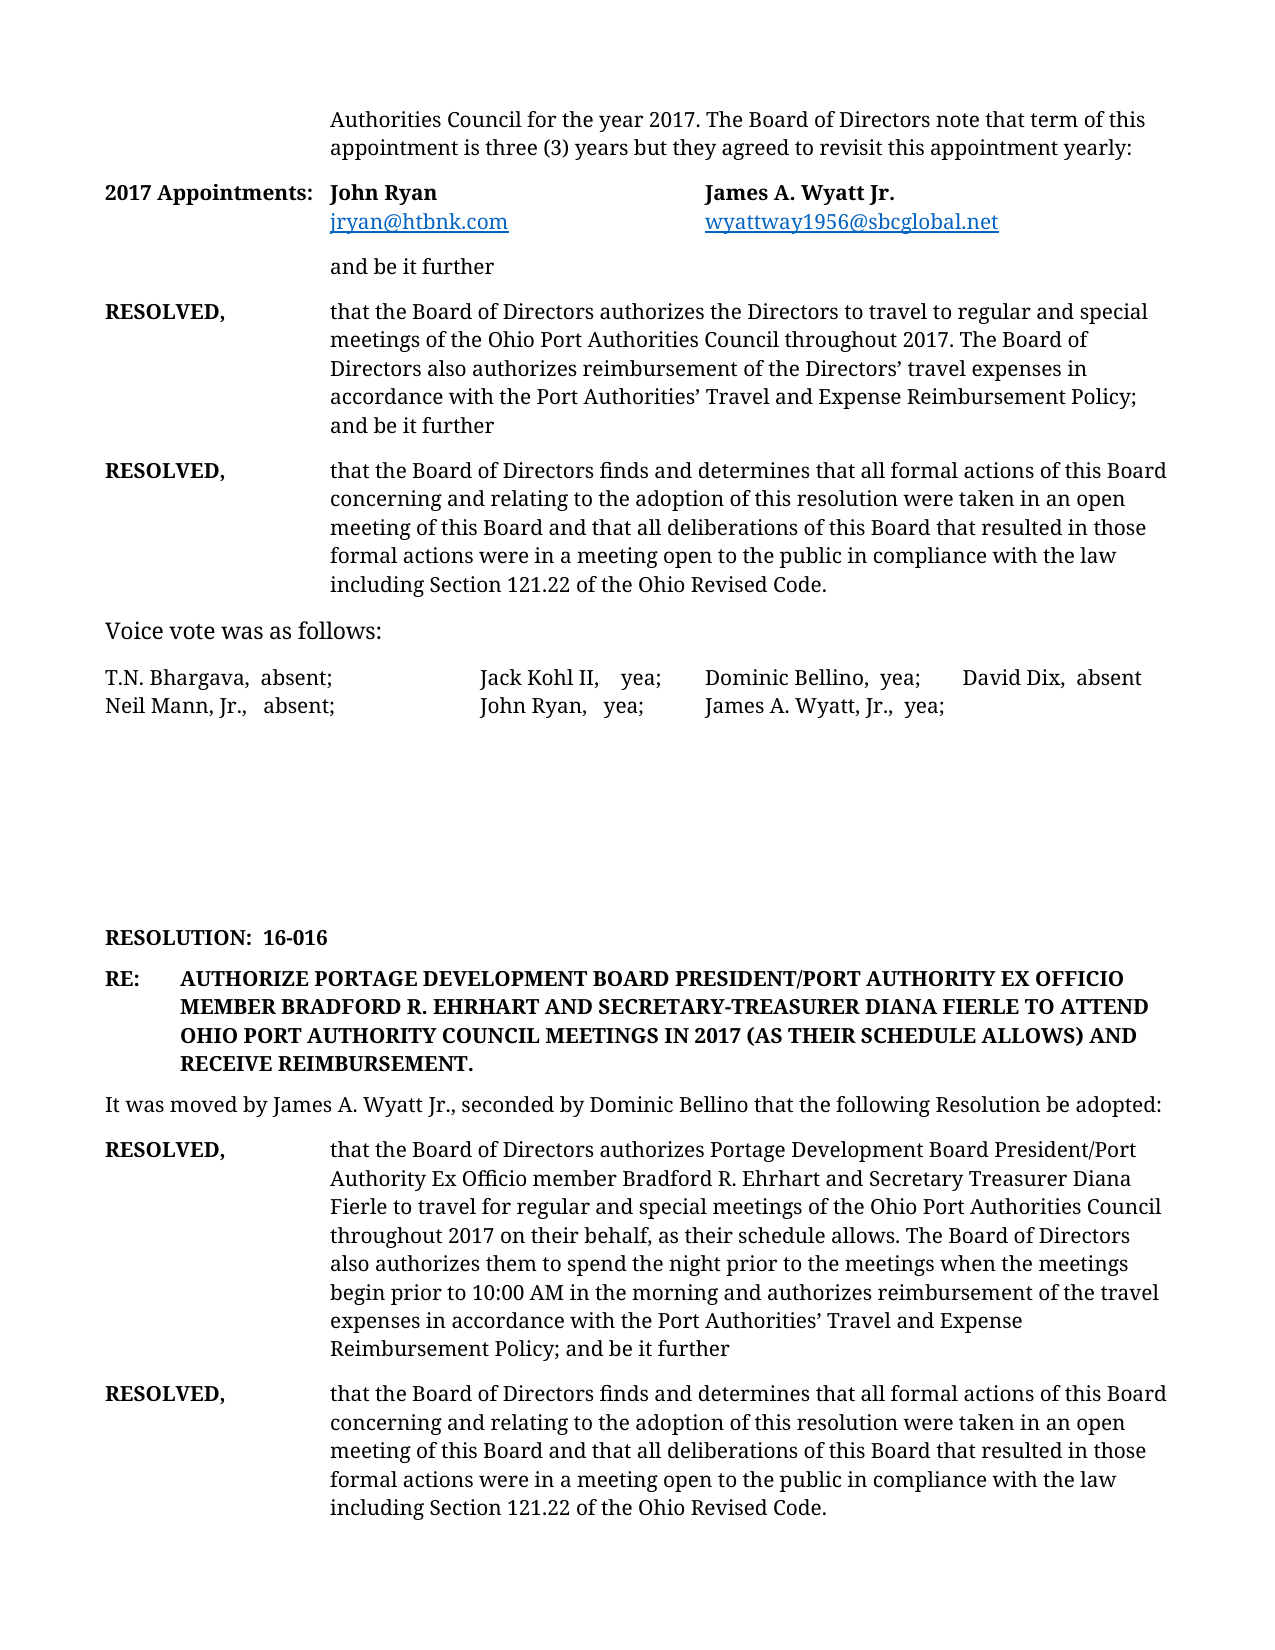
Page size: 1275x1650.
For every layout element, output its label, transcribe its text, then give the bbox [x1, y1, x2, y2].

text It was moved by James A. Wyatt Jr., seconded by Dominic Bellino that the following Resolution be adopted: [105, 1090, 1170, 1119]
text RESOLVED, that the Board of Directors finds and determines that all formal actions of this Board concerning and relating to the adoption of this resolution were taken in an open meeting of this Board and that all deliberations of this Board that resulted in those formal actions were in a meeting open to the public in compliance with the law including Section 121.22 of the Ohio Revised Code. [105, 1379, 1170, 1522]
text RESOLVED, that the Board of Directors authorizes the Directors to travel to regular and special meetings of the Ohio Port Authorities Council throughout 2017. The Board of Directors also authorizes reimbursement of the Directors’ travel expenses in accordance with the Port Authorities’ Travel and Expense Reimbursement Policy; and be it further [105, 297, 1170, 439]
text Neil Mann, Jr., absent; John Ryan, yea; James A. Wyatt, Jr., yea; [105, 691, 1170, 720]
text RESOLVED, that the Board of Directors finds and determines that all formal actions of this Board concerning and relating to the adoption of this resolution were taken in an open meeting of this Board and that all deliberations of this Board that resulted in those formal actions were in a meeting open to the public in compliance with the law including Section 121.22 of the Ohio Revised Code. [105, 456, 1170, 598]
text RE: AUTHORIZE PORTAGE DEVELOPMENT BOARD PRESIDENT/PORT AUTHORITY EX OFFICIO MEMBER BRADFORD R. EHRHART AND SECRETARY-TREASURER DIANA FIERLE TO ATTEND OHIO AUTHORITY COUNCIL MEETINGS IN 2017 (AS THEIR SCHEDULE ALLOWS) AND RECEIVE REIMBURSEMENT. [105, 964, 1170, 1078]
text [105, 105, 1170, 162]
text RESOLVED, that the Board of Directors authorizes Portage Development Board President/Port Authority Ex Officio member Bradford R. Ehrhart and Secretary Treasurer Diana Fierle to travel for regular and special meetings of the Ohio Port Authorities Council throughout 2017 on their behalf, as their schedule allows. The Board of Directors also authorizes them to spend the night prior to the meetings when the meetings begin prior to 10:00 AM in the morning and authorizes reimbursement of the travel expenses in accordance with the Port Authorities’ Travel and Expense Reimbursement Policy; and be it further [105, 1135, 1170, 1363]
text T.N. Bhargava, absent; Jack Kohl II, yea; Dominic Bellino, yea; David Dix, absent [105, 663, 1170, 691]
text RESOLUTION: 16-016 [105, 923, 1170, 952]
text 2017 Appointments: John Ryan James A. Wyatt Jr. jryan@htbnk.com wyattway1956@sbcglobal.net [105, 178, 1170, 235]
text Voice vote was as follows: [105, 615, 1170, 646]
text and be it further [105, 252, 1170, 281]
